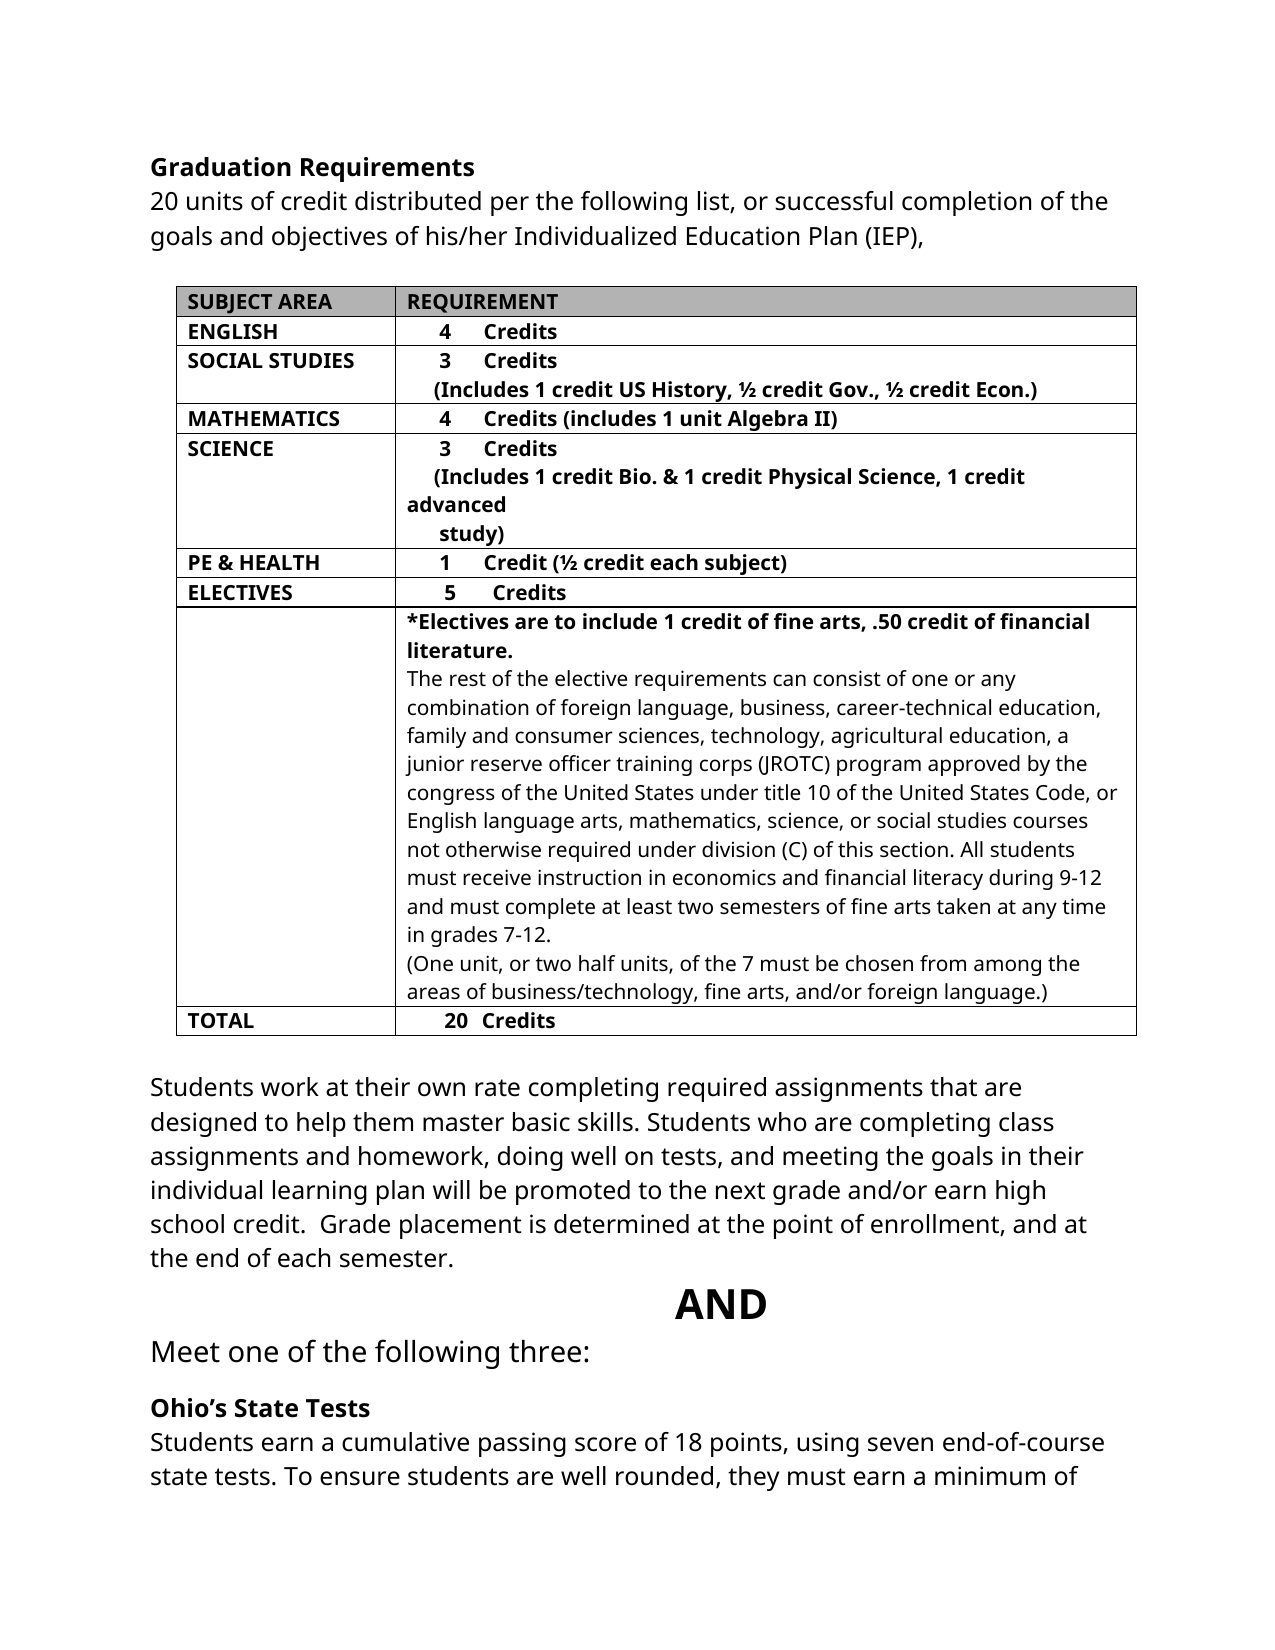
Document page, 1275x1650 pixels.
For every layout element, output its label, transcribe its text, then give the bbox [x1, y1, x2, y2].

table_cell TOTAL [177, 1007, 395, 1035]
table_cell 4 Credits [396, 317, 1136, 345]
table_cell 3 Credits (Includes 1 credit US History, ½ credit Gov., ½ credit Econ.) [396, 346, 1136, 403]
table_cell ELECTIVES [177, 578, 395, 606]
table_header REQUIREMENT [396, 287, 1136, 316]
text Graduation Requirements [150, 150, 1125, 184]
table_cell PE & HEALTH [177, 549, 395, 577]
table_cell Credits [396, 578, 1136, 606]
table_cell *Electives are to include 1 credit of fine arts, .50 credit of financial literature. The rest of the elective requirements can consist of one or any combination of foreign language, business, career-technical education, family and consumer sciences, technology, agricultural education, a junior reserve officer training corps (JROTC) program approved by the congress of the United States under title 10 of the United States Code, or English language arts, mathematics, science, or social studies courses not otherwise required under division (C) of this section. All students must receive instruction in economics and financial literacy during 9-12 and must complete at least two semesters of fine arts taken at any time in grades 7-12. (One unit, or two half units, of the 7 must be chosen from among the areas of business/technology, fine arts, and/or foreign language.) [396, 608, 1136, 1006]
table_cell SOCIAL STUDIES [177, 346, 395, 403]
text 20 units of credit distributed per the following list, or successful completion of the goals and objectives of his/her Individualized Education Plan (IEP), [150, 184, 1125, 252]
table_cell 4 Credits (includes 1 unit Algebra II) [396, 404, 1136, 433]
table_cell 3 Credits (Includes 1 credit Bio. & 1 credit Physical Science, 1 credit advanced study) [396, 434, 1136, 547]
table_cell MATHEMATICS [177, 404, 395, 433]
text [150, 1425, 1125, 1493]
text Ohio’s State Tests [150, 1391, 1125, 1425]
text Students work at their own rate completing required assignments that are designed to help them master basic skills. Students who are completing class assignments and homework, doing well on tests, and meeting the goals in their individual learning plan will be promoted to the next grade and/or earn high school credit. Grade placement is determined at the point of enrollment, and at the end of each semester. [150, 1070, 1125, 1274]
table_header SUBJECT AREA [177, 287, 395, 316]
table_cell Credits [396, 1007, 1136, 1035]
table_cell SCIENCE [177, 434, 395, 547]
text AND [600, 1274, 1125, 1331]
table_cell ENGLISH [177, 317, 395, 345]
text Meet one of the following three: [150, 1331, 1125, 1371]
table_cell [177, 608, 395, 1006]
table_cell 1 Credit (½ credit each subject) [396, 549, 1136, 577]
